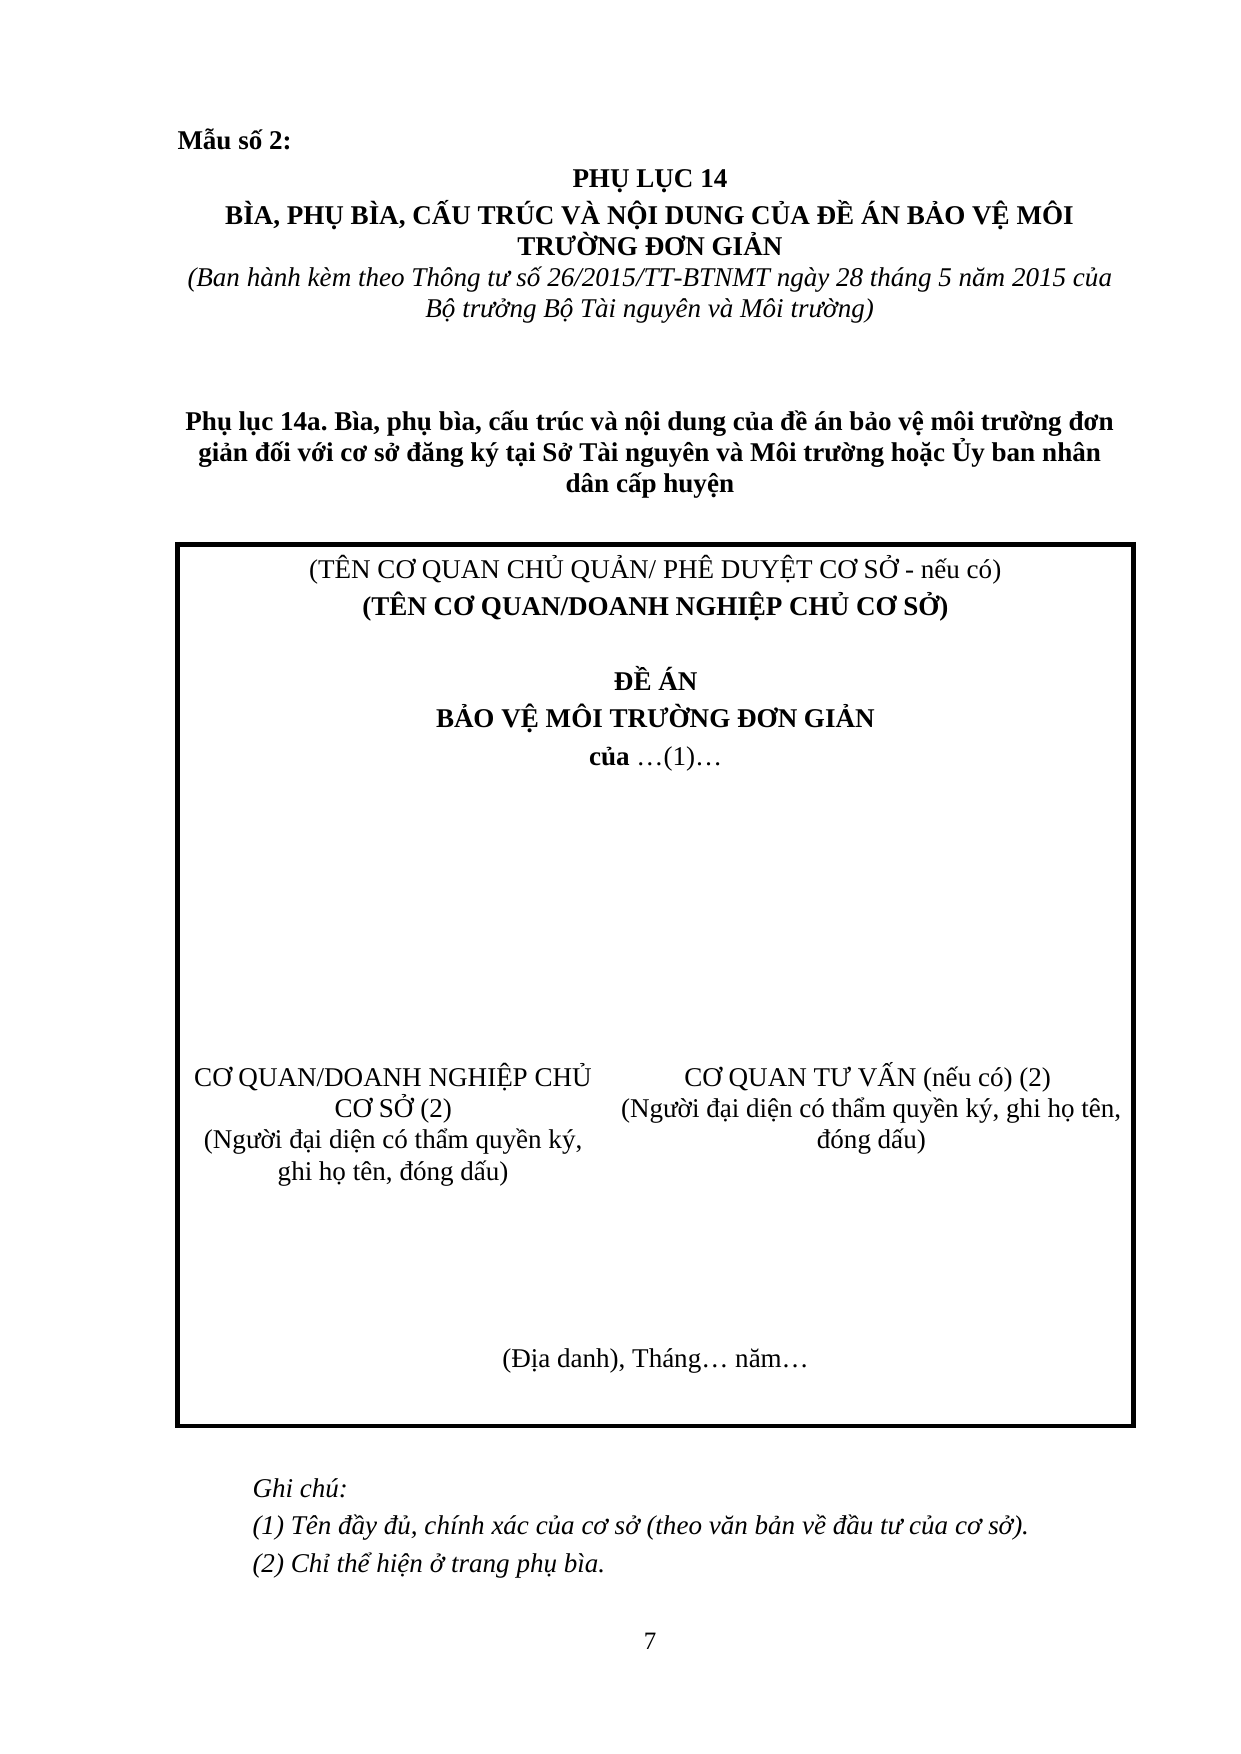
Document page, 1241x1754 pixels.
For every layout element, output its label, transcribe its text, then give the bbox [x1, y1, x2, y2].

text Phụ lục 14a. Bìa, phụ bìa, cấu trúc và nội dung của đề án bảo vệ môi trường đơn giản đối với cơ sở đăng ký tại Sở Tài nguyên và Môi trường hoặc Ủy ban nhân dân cấp huyện [177, 405, 1122, 498]
table_cell CƠ QUAN TƯ VẤN (nếu có) (2) (Người đại diện có thẩm quyền ký, ghi họ tên, đóng dấu) [609, 1055, 1131, 1261]
text (2) Chỉ thể hiện ở trang phụ bìa. [177, 1547, 1122, 1578]
text PHỤ LỤC 14 [177, 162, 1122, 193]
text (1) Tên đầy đủ, chính xác của cơ sở (theo văn bản về đầu tư của cơ sở). [177, 1509, 1122, 1541]
table_cell (Địa danh), Tháng… năm… [180, 1261, 1131, 1424]
text BÌA, PHỤ BÌA, CẤU TRÚC VÀ NỘI DUNG CỦA ĐỀ ÁN BẢO VỆ MÔI TRƯỜNG ĐƠN GIẢN (Ban hành kèm theo Thông tư số 26/2015/TT-BTNMT ngày 28 tháng 5 năm 2015 của Bộ trưởng Bộ Tài nguyên và Môi trường) [177, 199, 1122, 324]
table_cell CƠ QUAN/DOANH NGHIỆP CHỦ CƠ SỞ (2) (Người đại diện có thẩm quyền ký, ghi họ tên, đóng dấu) [180, 1055, 608, 1261]
text Ghi chú: [177, 1472, 1122, 1503]
text Mẫu số 2: [177, 124, 1122, 156]
table_header (TÊN CƠ QUAN CHỦ QUẢN/ PHÊ DUYỆT CƠ SỞ - nếu có) (TÊN CƠ QUAN/DOANH NGHIỆP CHỦ CƠ SỞ) ĐỀ ÁN BẢO VỆ MÔI TRƯỜNG ĐƠN GIẢN của …(1)… [180, 547, 1131, 1055]
